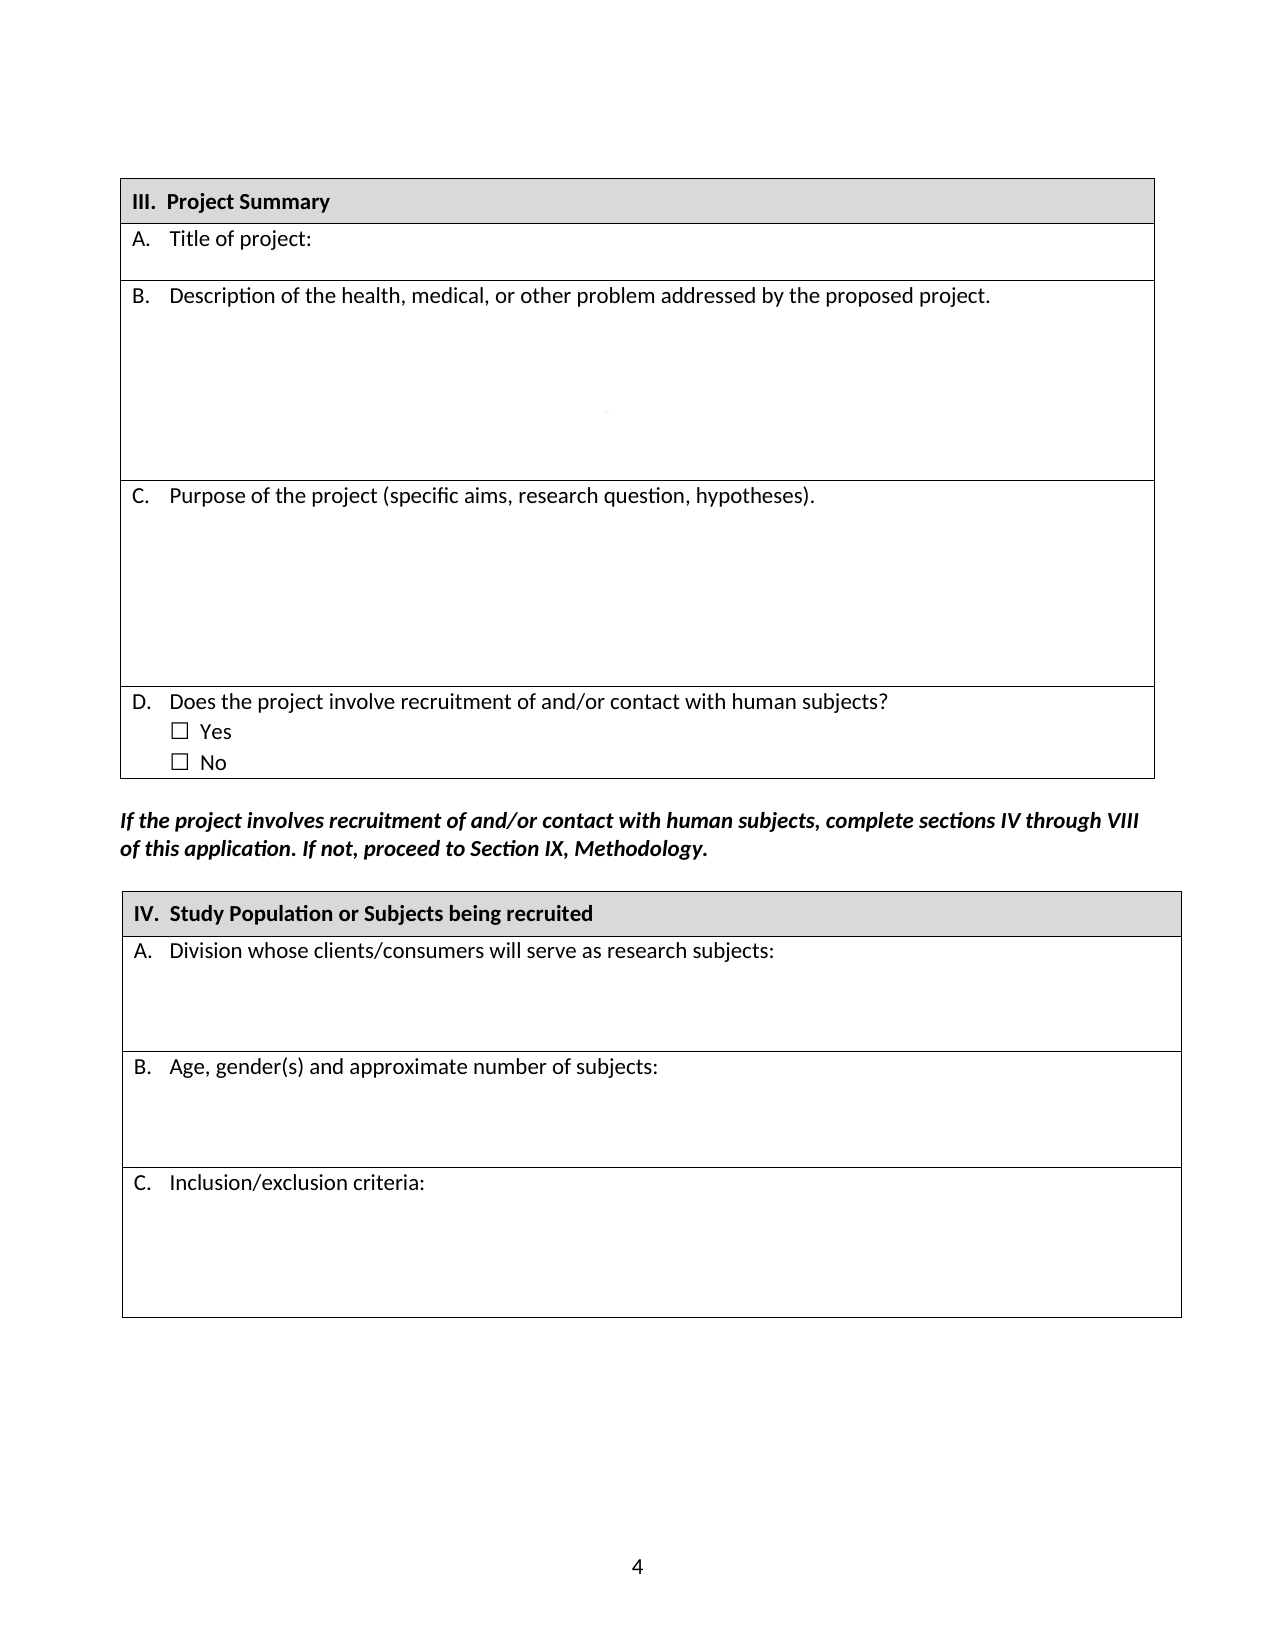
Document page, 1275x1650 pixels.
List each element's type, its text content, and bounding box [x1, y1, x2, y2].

text If the project involves recruitment of and/or contact with human subjects, complete sections IV through VIII of this application. If not, proceed to Section IX, Methodology. [120, 807, 1155, 863]
table_header III. Project Summary [121, 179, 1154, 223]
table_cell Purpose of the project (specific aims, research question, hypotheses). [121, 481, 1154, 686]
table_cell Title of project: [121, 224, 1154, 280]
table_cell Description of the health, medical, or other problem addressed by the proposed project. [121, 281, 1154, 480]
table_cell Division whose clients/consumers will serve as research subjects: [123, 937, 1181, 1051]
table_cell Does the project involve recruitment of and/or contact with human subjects? Yes No [121, 687, 1154, 777]
table_cell Inclusion/exclusion criteria: [123, 1168, 1181, 1317]
table_cell Age, gender(s) and approximate number of subjects: [123, 1052, 1181, 1167]
table_header IV. Study Population or Subjects being recruited [123, 892, 1181, 936]
